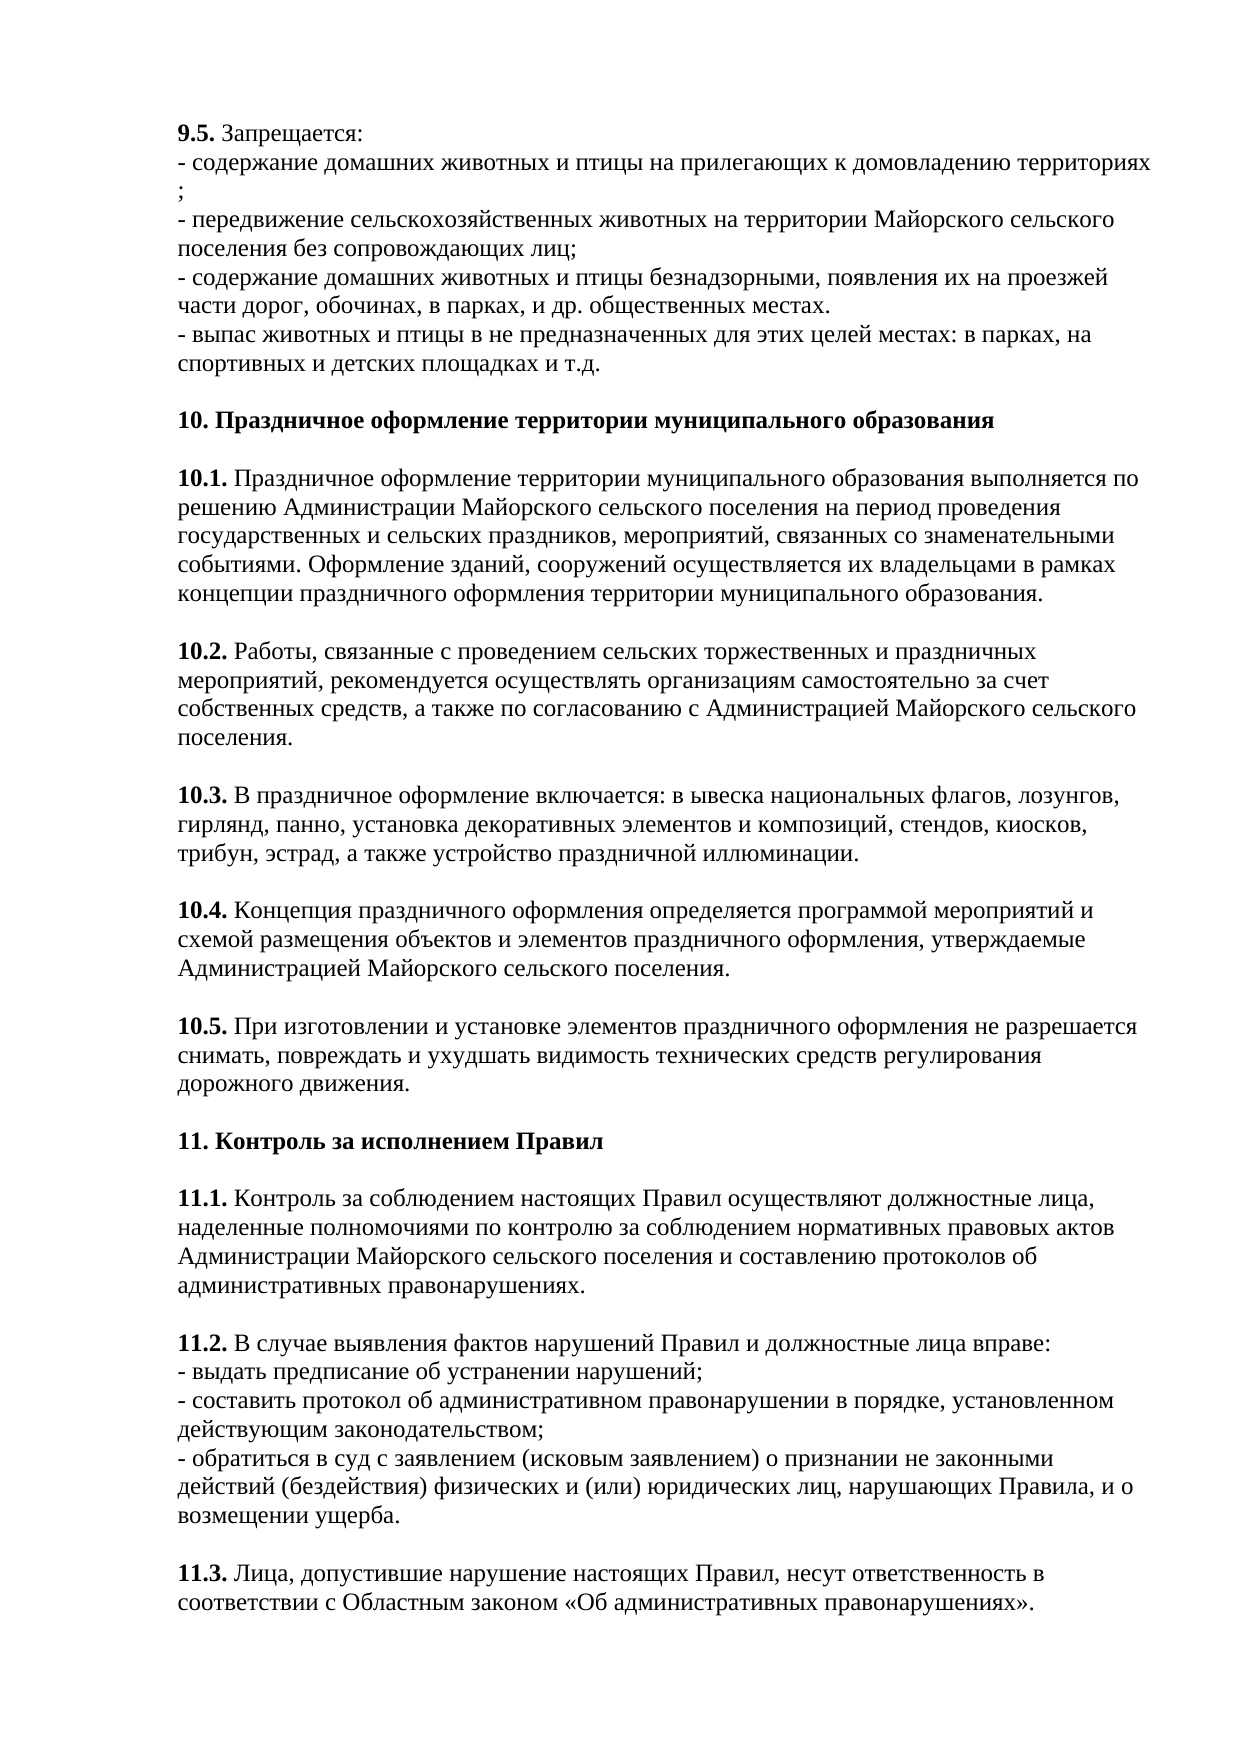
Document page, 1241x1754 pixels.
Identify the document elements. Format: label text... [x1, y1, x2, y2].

text 10.2. Работы, связанные с проведением сельских торжественных и праздничных мероприятий, рекомендуется осуществлять организациям самостоятельно за счет собственных средств, а также по согласованию с Администрацией Майорского сельского поселения. [177, 636, 1152, 751]
text 11.3. Лица, допустившие нарушение настоящих Правил, несут ответственность в соответствии с Областным законом «Об административных правонарушениях». [177, 1558, 1152, 1616]
text 11.2. В случае выявления фактов нарушений Правил и должностные лица вправе: - выдать предписание об устранении нарушений; - составить протокол об административном правонарушении в порядке, установленном действующим законодательством; - обратиться в суд с заявлением (исковым заявлением) о признании не законными действий (бездействия) физических и (или) юридических лиц, нарушающих Правила, и о возмещении ущерба. [177, 1328, 1152, 1529]
text 9.5. Запрещается: - содержание домашних животных и птицы на прилегающих к домовладению территориях ; - передвижение сельскохозяйственных животных на территории Майорского сельского поселения без сопровождающих лиц; - содержание домашних животных и птицы безнадзорными, появления их на проезжей части дорог, обочинах, в парках, и др. общественных местах. - выпас животных и птицы в не предназначенных для этих целей местах: в парках, на спортивных и детских площадках и т.д. 10. Праздничное оформление территории муниципального образования 10.1. Праздничное оформление территории муниципального образования выполняется по решению Администрации Майорского сельского поселения на период проведения государственных и сельских праздников, мероприятий, связанных со знаменательными событиями. Оформление зданий, сооружений осуществляется их владельцами в рамках концепции праздничного оформления территории муниципального образования. [177, 118, 1152, 607]
text 10.4. Концепция праздничного оформления определяется программой мероприятий и схемой размещения объектов и элементов праздничного оформления, утверждаемые Администрацией Майорского сельского поселения. [177, 896, 1152, 982]
text 10.3. В праздничное оформление включается: в ывеска национальных флагов, лозунгов, гирлянд, панно, установка декоративных элементов и композиций, стендов, киосков, трибун, эстрад, а также устройство праздничной иллюминации. [177, 780, 1152, 866]
text 10.5. При изготовлении и установке элементов праздничного оформления не разрешается снимать, повреждать и ухудшать видимость технических средств регулирования дорожного движения. 11. Контроль за исполнением Правил 11.1. Контроль за соблюдением настоящих Правил осуществляют должностные лица, наделенные полномочиями по контролю за соблюдением нормативных правовых актов Администрации Майорского сельского поселения и составлению протоколов об административных правонарушениях. [177, 1011, 1152, 1298]
